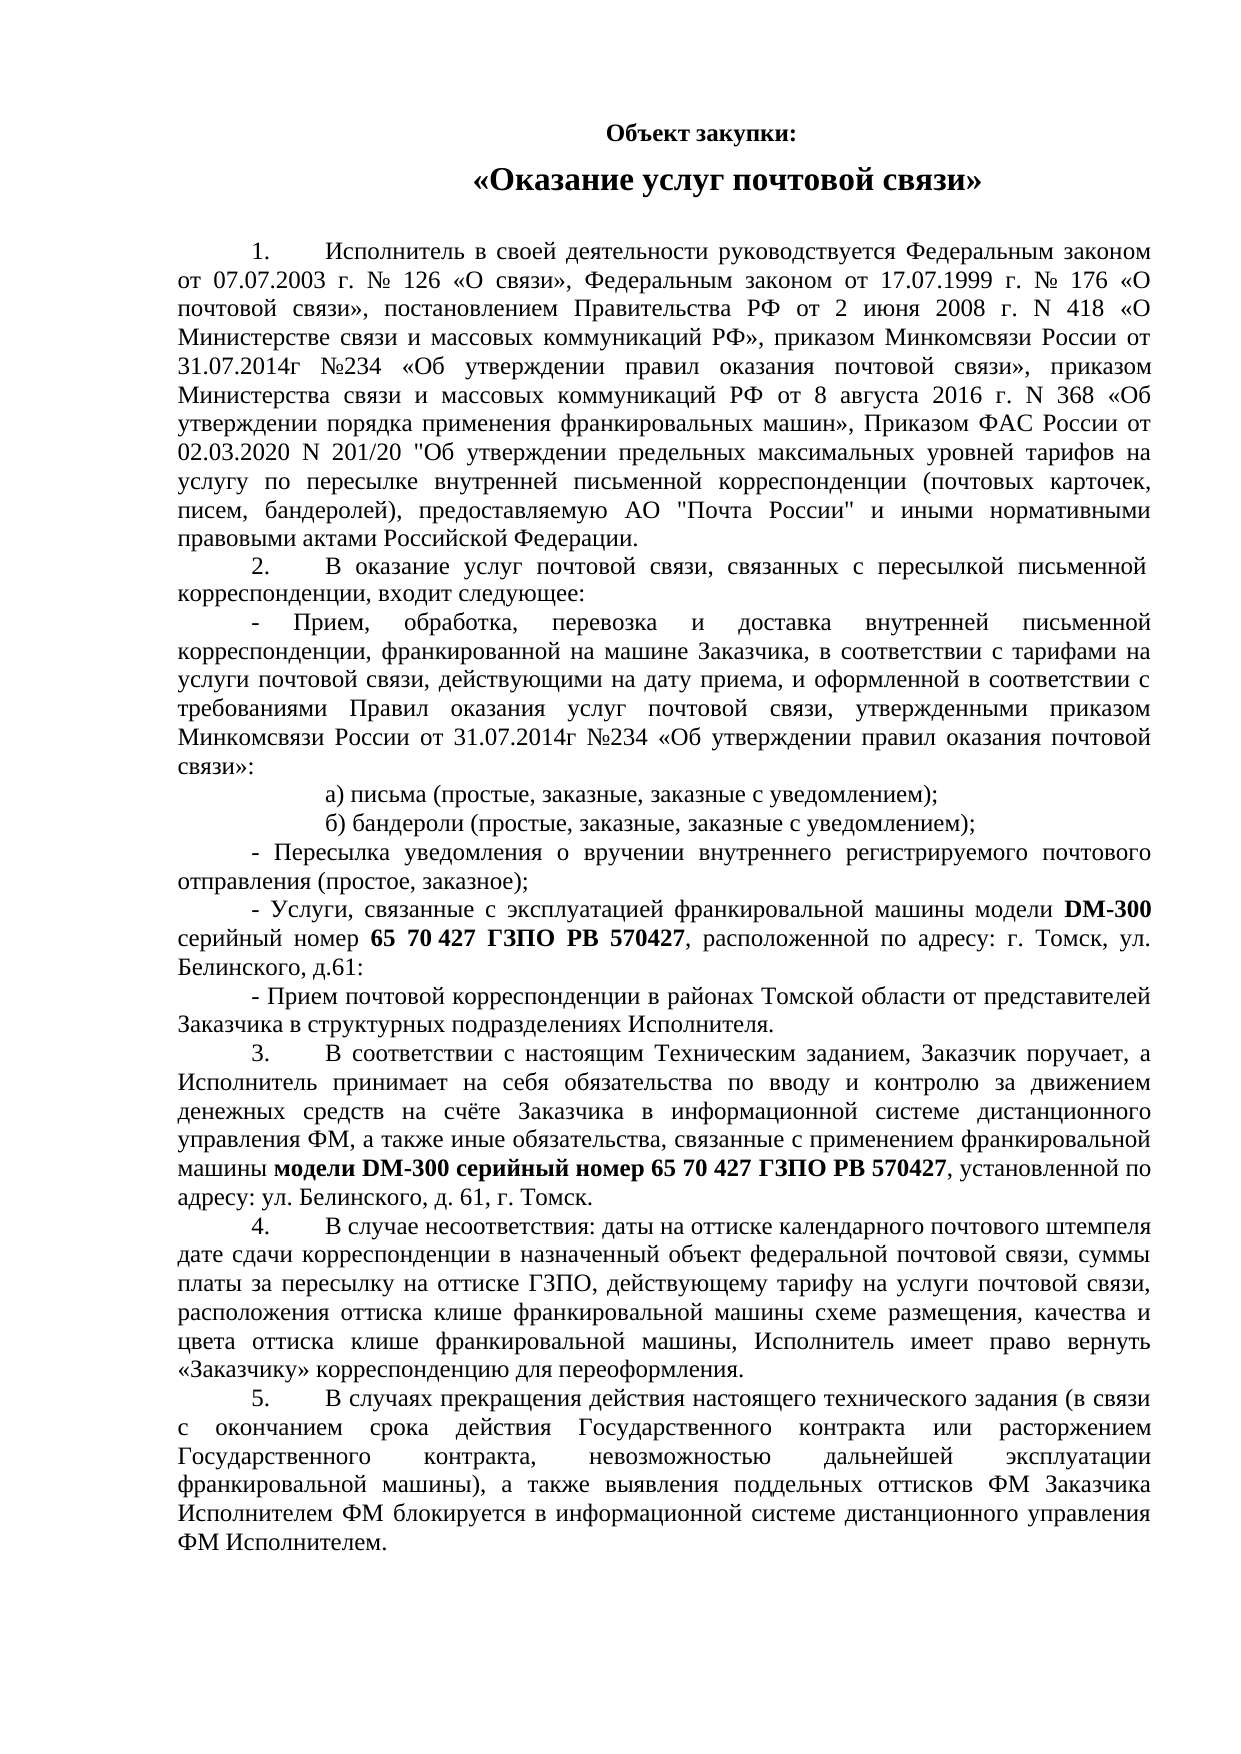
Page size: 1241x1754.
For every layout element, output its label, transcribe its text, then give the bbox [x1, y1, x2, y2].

text 2. В оказание услуг почтовой связи, связанных с пересылкой письменной корреспонденции, входит следующее: [177, 552, 1147, 607]
text Объект закупки: [251, 118, 1152, 147]
text - Услуги, связанные с эксплуатацией франкировальной машины модели DM-300 серийный номер 65 70 427 ГЗПО PB 570427, расположенной по адресу: г. Томск, ул. Белинского, д.61: [177, 894, 1152, 981]
text б) бандероли (простые, заказные, заказные с уведомлением); [251, 808, 1152, 837]
text - Пересылка уведомления о вручении внутреннего регистрируемого почтового отправления (простое, заказное); [177, 837, 1152, 894]
text - Прием, обработка, перевозка и доставка внутренней письменной корреспонденции, франкированной на машине Заказчика, в соответствии с тарифами на услуги почтовой связи, действующими на дату приема, и оформленной в соответствии с требованиями Правил оказания услуг почтовой связи, утвержденными приказом Минкомсвязи России от 31.07.2014г №234 «Об утверждении правил оказания почтовой связи»: [177, 607, 1152, 779]
text 1. Исполнитель в своей деятельности руководствуется Федеральным законом от 07.07.2003 г. № 126 «О связи», Федеральным законом от 17.07.1999 г. № 176 «О почтовой связи», постановлением Правительства РФ от 2 июня 2008 г. N 418 «О Министерстве связи и массовых коммуникаций РФ», приказом Минкомсвязи России от 31.07.2014г №234 «Об утверждении правил оказания почтовой связи», приказом Министерства связи и массовых коммуникаций РФ от 8 августа 2016 г. N 368 «Об утверждении порядка применения франкировальных машин», Приказом ФАС России от 02.03.2020 N 201/20 "Об утверждении предельных максимальных уровней тарифов на услугу по пересылке внутренней письменной корреспонденции (почтовых карточек, писем, бандеролей), предоставляемую АО "Почта России" и иными нормативными правовыми актами Российской Федерации. [177, 236, 1152, 552]
text 3. В соответствии с настоящим Техническим заданием, Заказчик поручает, а Исполнитель принимает на себя обязательства по вводу и контролю за движением денежных средств на счёте Заказчика в информационной системе дистанционного управления ФМ, а также иные обязательства, связанные с применением франкировальной машины модели DM-300 серийный номер 65 70 427 ГЗПО PB 570427, установленной по адресу: ул. Белинского, д. 61, г. Томск. [177, 1038, 1152, 1211]
text «Оказание услуг почтовой связи» [398, 159, 1152, 198]
text 5. В случаях прекращения действия настоящего технического задания (в связи с окончанием срока действия Государственного контракта или расторжением Государственного контракта, невозможностью дальнейшей эксплуатации франкировальной машины), а также выявления поддельных оттисков ФМ Заказчика Исполнителем ФМ блокируется в информационной системе дистанционного управления ФМ Исполнителем. [177, 1383, 1152, 1556]
text - Прием почтовой корреспонденции в районах Томской области от представителей Заказчика в структурных подразделениях Исполнителя. [177, 981, 1152, 1038]
text а) письма (простые, заказные, заказные с уведомлением); [251, 779, 1152, 808]
text 4. В случае несоответствия: даты на оттиске календарного почтового штемпеля дате сдачи корреспонденции в назначенный объект федеральной почтовой связи, суммы платы за пересылку на оттиске ГЗПО, действующему тарифу на услуги почтовой связи, расположения оттиска клише франкировальной машины схеме размещения, качества и цвета оттиска клише франкировальной машины, Исполнитель имеет право вернуть «Заказчику» корреспонденцию для переоформления. [177, 1211, 1152, 1383]
